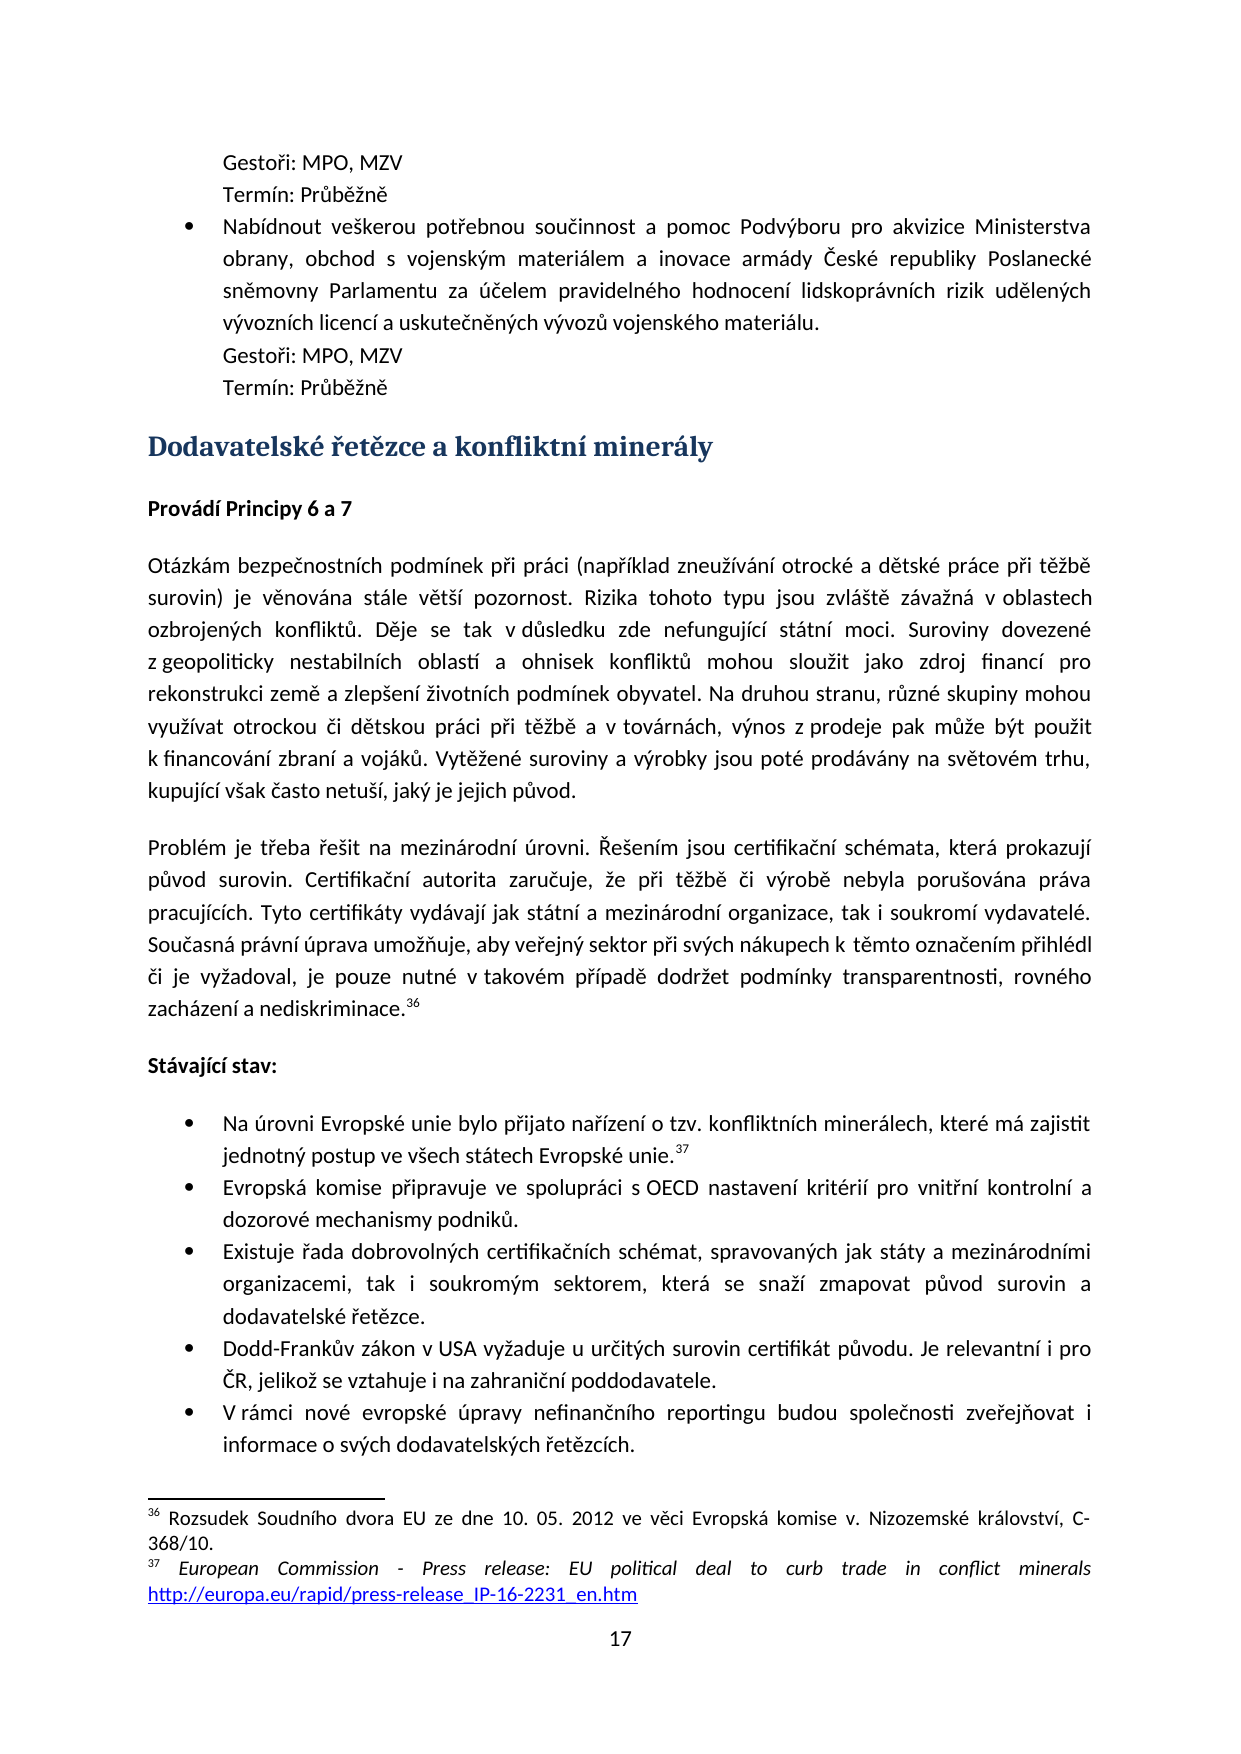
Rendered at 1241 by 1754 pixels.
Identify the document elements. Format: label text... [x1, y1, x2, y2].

list Nabídnout veškerou potřebnou součinnost a pomoc Podvýboru pro akvizice Ministerstva obrany, obchod s vojenským materiálem a inovace armády České republiky Poslanecké sněmovny Parlamentu za účelem pravidelného hodnocení lidskoprávních rizik udělených vývozních licencí a uskutečněných vývozů vojenského materiálu. [185, 212, 1093, 337]
text Provádí Principy 6 a 7 [148, 494, 1093, 522]
list Gestoři: MPO, MZV [223, 341, 1093, 369]
list Evropská komise připravuje ve spolupráci s OECD nastavení kritérií pro vnitřní kontrolní a dozorové mechanismy podniků. [185, 1173, 1093, 1233]
list V rámci nové evropské úpravy nefinančního reportingu budou společnosti zveřejňovat i informace o svých dodavatelských řetězcích. [185, 1398, 1093, 1458]
list Termín: Průběžně [223, 180, 1093, 208]
list Existuje řada dobrovolných certifikačních schémat, spravovaných jak státy a mezinárodními organizacemi, tak i soukromým sektorem, která se snaží zmapovat původ surovin a dodavatelské řetězce. [185, 1237, 1093, 1330]
list Termín: Průběžně [223, 373, 1093, 401]
subtitle Dodavatelské řetězce a konfliktní minerály [148, 430, 1093, 464]
text Otázkám bezpečnostních podmínek při práci (například zneužívání otrocké a dětské práce při těžbě surovin) je věnována stále větší pozornost. Rizika tohoto typu jsou zvláště závažná v oblastech ozbrojených konfliktů. Děje se tak v důsledku zde nefungující státní moci. Suroviny dovezené z geopoliticky nestabilních oblastí a ohnisek konfliktů mohou sloužit jako zdroj financí pro rekonstrukci země a zlepšení životních podmínek obyvatel. Na druhou stranu, různé skupiny mohou využívat otrockou či dětskou práci při těžbě a v továrnách, výnos z prodeje pak může být použit k financování zbraní a vojáků. Vytěžené suroviny a výrobky jsou poté prodávány na světovém trhu, kupující však často netuší, jaký je jejich původ. [148, 551, 1093, 804]
text Problém je třeba řešit na mezinárodní úrovni. Řešením jsou certifikační schémata, která prokazují původ surovin. Certifikační autorita zaručuje, že při těžbě či výrobě nebyla porušována práva pracujících. Tyto certifikáty vydávají jak státní a mezinárodní organizace, tak i soukromí vydavatelé. Současná právní úprava umožňuje, aby veřejný sektor při svých nákupech k těmto označením přihlédl či je vyžadoval, je pouze nutné v takovém případě dodržet podmínky transparentnosti, rovného zacházení a nediskriminace. [148, 833, 1093, 1022]
text Stávající stav: [148, 1051, 1093, 1079]
list Na úrovni Evropské unie bylo přijato nařízení o tzv. konfliktních minerálech, které má zajistit jednotný postup ve všech státech Evropské unie. [185, 1109, 1093, 1169]
list Dodd-Frankův zákon v USA vyžaduje u určitých surovin certifikát původu. Je relevantní i pro ČR, jelikož se vztahuje i na zahraniční poddodavatele. [185, 1334, 1093, 1394]
list Gestoři: MPO, MZV [223, 148, 1093, 176]
